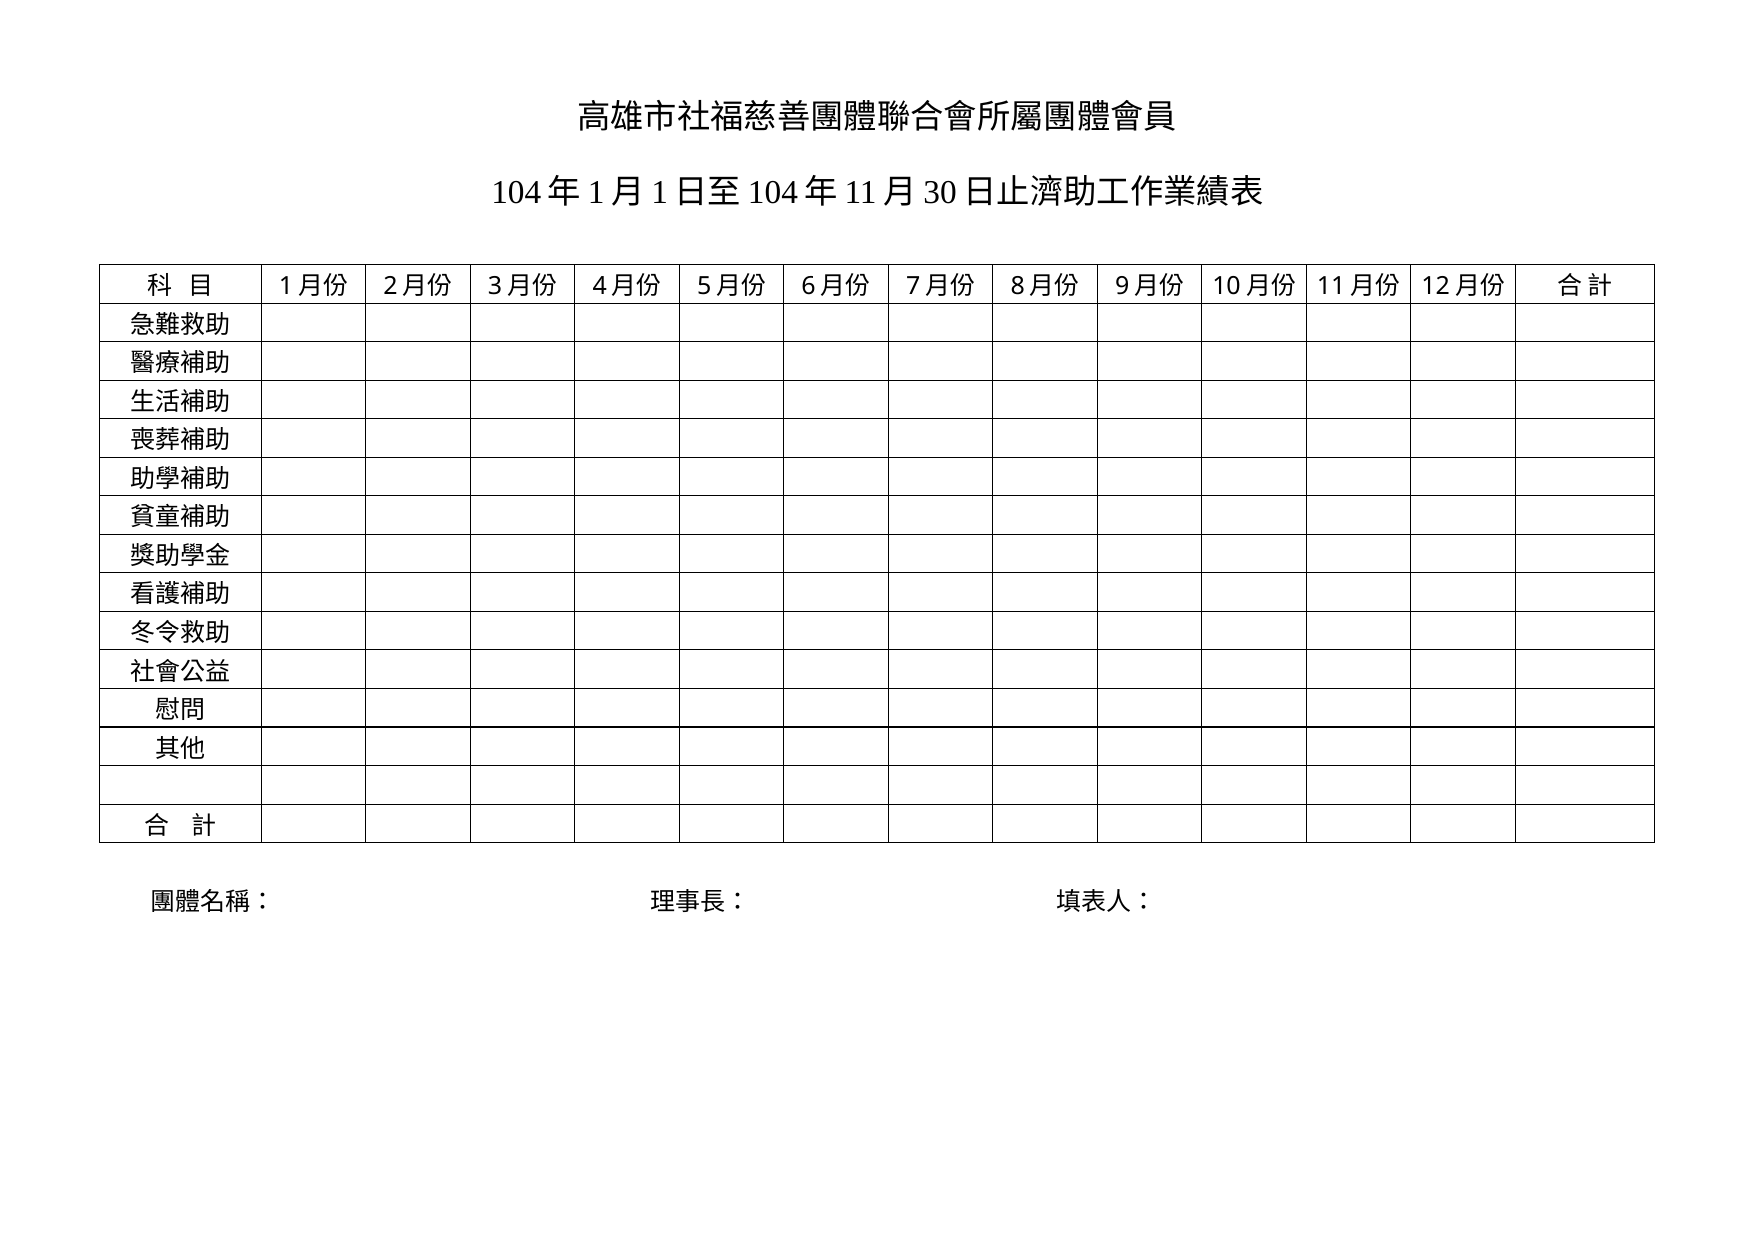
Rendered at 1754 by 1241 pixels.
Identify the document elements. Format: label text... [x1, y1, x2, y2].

table_cell [471, 766, 574, 803]
table_cell [784, 573, 888, 611]
table_cell [784, 728, 888, 765]
table_cell [1516, 573, 1654, 611]
table_cell [366, 381, 470, 418]
table_cell [366, 458, 470, 495]
table_cell [680, 458, 783, 495]
table_cell [1307, 650, 1410, 688]
table_cell [1098, 535, 1201, 572]
table_cell [784, 612, 888, 649]
table_cell [680, 689, 783, 726]
table_cell [1202, 805, 1306, 842]
table_cell [680, 535, 783, 572]
table_cell [1411, 728, 1515, 765]
table_header 11月份 [1307, 265, 1410, 302]
table_cell [993, 342, 1097, 379]
table_cell [366, 419, 470, 457]
table_cell [1516, 805, 1654, 842]
table_cell [680, 728, 783, 765]
table_cell 慰問 [100, 689, 261, 726]
table_cell 合 計 [100, 805, 261, 842]
table_cell 獎助學金 [100, 535, 261, 572]
table_cell [1307, 458, 1410, 495]
table_cell [471, 535, 574, 572]
table_cell [680, 342, 783, 379]
table_cell [1411, 650, 1515, 688]
table_cell 其他 [100, 728, 261, 765]
table_cell [1202, 342, 1306, 379]
table_cell [471, 342, 574, 379]
table_cell [1098, 766, 1201, 803]
table_cell [784, 805, 888, 842]
table_cell 醫療補助 [100, 342, 261, 379]
table_cell 冬令救助 [100, 612, 261, 649]
table_cell [1202, 766, 1306, 803]
table_cell [1516, 419, 1654, 457]
table_cell [784, 689, 888, 726]
table_cell [575, 650, 679, 688]
table_cell [1411, 766, 1515, 803]
table_cell [993, 573, 1097, 611]
table_cell [262, 689, 365, 726]
table_cell [1202, 612, 1306, 649]
table_cell 助學補助 [100, 458, 261, 495]
table_header 科 目 [100, 265, 261, 302]
table_cell [889, 805, 992, 842]
table_cell [575, 535, 679, 572]
table_cell [1098, 689, 1201, 726]
table_cell [1307, 689, 1410, 726]
table_cell [575, 805, 679, 842]
table_header 1月份 [262, 265, 365, 302]
table_cell [1098, 342, 1201, 379]
table_cell [1516, 728, 1654, 765]
table_cell [575, 458, 679, 495]
table_cell [366, 650, 470, 688]
table_cell [1202, 573, 1306, 611]
table_cell [575, 496, 679, 534]
table_cell [1516, 381, 1654, 418]
table_cell [366, 573, 470, 611]
table_cell [1516, 766, 1654, 803]
table_cell [993, 304, 1097, 341]
table_cell [1098, 419, 1201, 457]
table_cell [784, 381, 888, 418]
table_cell [680, 805, 783, 842]
table_cell [262, 535, 365, 572]
table_cell [889, 612, 992, 649]
table_cell [1202, 535, 1306, 572]
table_cell [575, 573, 679, 611]
table_cell [471, 805, 574, 842]
table_cell [1516, 342, 1654, 379]
table_cell [1098, 381, 1201, 418]
table_cell [471, 689, 574, 726]
table_cell [993, 381, 1097, 418]
table_cell [471, 728, 574, 765]
table_header 合 計 [1516, 265, 1654, 302]
table_cell [680, 573, 783, 611]
table_cell [471, 573, 574, 611]
table_cell [575, 381, 679, 418]
table_cell [262, 805, 365, 842]
table_cell [784, 496, 888, 534]
table_cell [262, 342, 365, 379]
table_cell [1202, 689, 1306, 726]
table_cell [1307, 419, 1410, 457]
table_cell [262, 573, 365, 611]
table_header 4月份 [575, 265, 679, 302]
table_header 9月份 [1098, 265, 1201, 302]
table_cell [1516, 689, 1654, 726]
table_cell [1202, 381, 1306, 418]
table_cell [1307, 805, 1410, 842]
table_cell [1307, 342, 1410, 379]
table_cell [680, 304, 783, 341]
table_cell [1411, 496, 1515, 534]
table_cell [575, 766, 679, 803]
table_cell [262, 381, 365, 418]
table_cell [889, 728, 992, 765]
table_header 7月份 [889, 265, 992, 302]
table_cell [784, 304, 888, 341]
table_cell [1098, 496, 1201, 534]
table_cell [262, 458, 365, 495]
table_header 8月份 [993, 265, 1097, 302]
table_cell [262, 766, 365, 803]
table_cell [1202, 458, 1306, 495]
table_cell [575, 612, 679, 649]
table_cell [366, 805, 470, 842]
table_cell [993, 612, 1097, 649]
table_cell [889, 766, 992, 803]
table_cell [993, 766, 1097, 803]
table_cell [366, 304, 470, 341]
table_cell [993, 496, 1097, 534]
table_cell [1307, 728, 1410, 765]
table_cell 生活補助 [100, 381, 261, 418]
table_cell [889, 304, 992, 341]
table_cell [1307, 612, 1410, 649]
table_cell [993, 535, 1097, 572]
table_cell [1411, 612, 1515, 649]
table_cell [1307, 381, 1410, 418]
table_cell [993, 650, 1097, 688]
table_cell [575, 304, 679, 341]
table_cell [889, 458, 992, 495]
table_cell [262, 650, 365, 688]
table_cell [680, 381, 783, 418]
table_header 2月份 [366, 265, 470, 302]
table_cell [1202, 728, 1306, 765]
table_cell [1516, 496, 1654, 534]
table_cell [471, 304, 574, 341]
table_cell [889, 535, 992, 572]
table_cell [889, 573, 992, 611]
table_cell [1098, 728, 1201, 765]
table_cell [889, 342, 992, 379]
table_cell [1307, 496, 1410, 534]
table_cell 貧童補助 [100, 496, 261, 534]
table_cell [1098, 805, 1201, 842]
table_header 10月份 [1202, 265, 1306, 302]
table_cell [993, 728, 1097, 765]
table_cell [1202, 304, 1306, 341]
table_cell 喪葬補助 [100, 419, 261, 457]
table_cell [1307, 573, 1410, 611]
table_cell [366, 766, 470, 803]
table_cell [471, 612, 574, 649]
table_cell [1098, 573, 1201, 611]
table_cell [471, 419, 574, 457]
table_cell [889, 496, 992, 534]
table_cell [784, 650, 888, 688]
table_cell [366, 612, 470, 649]
table_cell [993, 805, 1097, 842]
table_cell [1516, 304, 1654, 341]
table_cell [1516, 612, 1654, 649]
table_cell [1202, 496, 1306, 534]
table_header 3月份 [471, 265, 574, 302]
table_cell [680, 419, 783, 457]
table_cell 急難救助 [100, 304, 261, 341]
table_cell [366, 728, 470, 765]
table_cell [993, 689, 1097, 726]
table_cell [784, 766, 888, 803]
table_cell [366, 496, 470, 534]
table_cell [680, 650, 783, 688]
table_header 5月份 [680, 265, 783, 302]
table_cell [889, 650, 992, 688]
table_cell [575, 419, 679, 457]
table_cell [1516, 458, 1654, 495]
table_cell [1411, 535, 1515, 572]
table_cell [889, 381, 992, 418]
table_cell [1307, 766, 1410, 803]
table_cell [100, 766, 261, 803]
table_cell [1411, 689, 1515, 726]
table_cell [1411, 304, 1515, 341]
table_cell [1411, 342, 1515, 379]
table_cell [366, 342, 470, 379]
table_header 12月份 [1411, 265, 1515, 302]
table_cell [1516, 650, 1654, 688]
table_cell [262, 728, 365, 765]
table_cell [1307, 304, 1410, 341]
table_cell [680, 612, 783, 649]
table_cell [784, 419, 888, 457]
table_cell [471, 458, 574, 495]
table_cell [889, 689, 992, 726]
table_cell [1411, 419, 1515, 457]
table_cell [366, 689, 470, 726]
table_cell [1098, 650, 1201, 688]
table_cell [1411, 381, 1515, 418]
table_cell [262, 496, 365, 534]
table_cell [575, 728, 679, 765]
text 高雄市社福慈善團體聯合會所屬團體會員 [150, 76, 1604, 151]
table_cell [1411, 573, 1515, 611]
table_cell [784, 458, 888, 495]
table_cell [1098, 458, 1201, 495]
table_cell [575, 689, 679, 726]
table_cell [784, 342, 888, 379]
table_cell [1098, 304, 1201, 341]
table_cell [889, 419, 992, 457]
table_cell [680, 766, 783, 803]
table_cell [262, 419, 365, 457]
table_cell [262, 612, 365, 649]
table_cell [471, 650, 574, 688]
table_cell [575, 342, 679, 379]
table_cell [993, 458, 1097, 495]
text 團體名稱： 理事長： 填表人： [150, 881, 1604, 918]
table_cell [784, 535, 888, 572]
text 104年1月1日至104年11月30日止濟助工作業績表 [150, 151, 1604, 226]
table_cell [1098, 612, 1201, 649]
table_cell [262, 304, 365, 341]
table_cell [1411, 458, 1515, 495]
table_cell [1516, 535, 1654, 572]
table_cell [1411, 805, 1515, 842]
table_cell [680, 496, 783, 534]
table_cell 社會公益 [100, 650, 261, 688]
table_cell [1202, 419, 1306, 457]
table_cell [471, 381, 574, 418]
table_cell [1202, 650, 1306, 688]
table_cell [471, 496, 574, 534]
table_cell [1307, 535, 1410, 572]
table_cell [366, 535, 470, 572]
table_header 6月份 [784, 265, 888, 302]
table_cell [993, 419, 1097, 457]
table_cell 看護補助 [100, 573, 261, 611]
